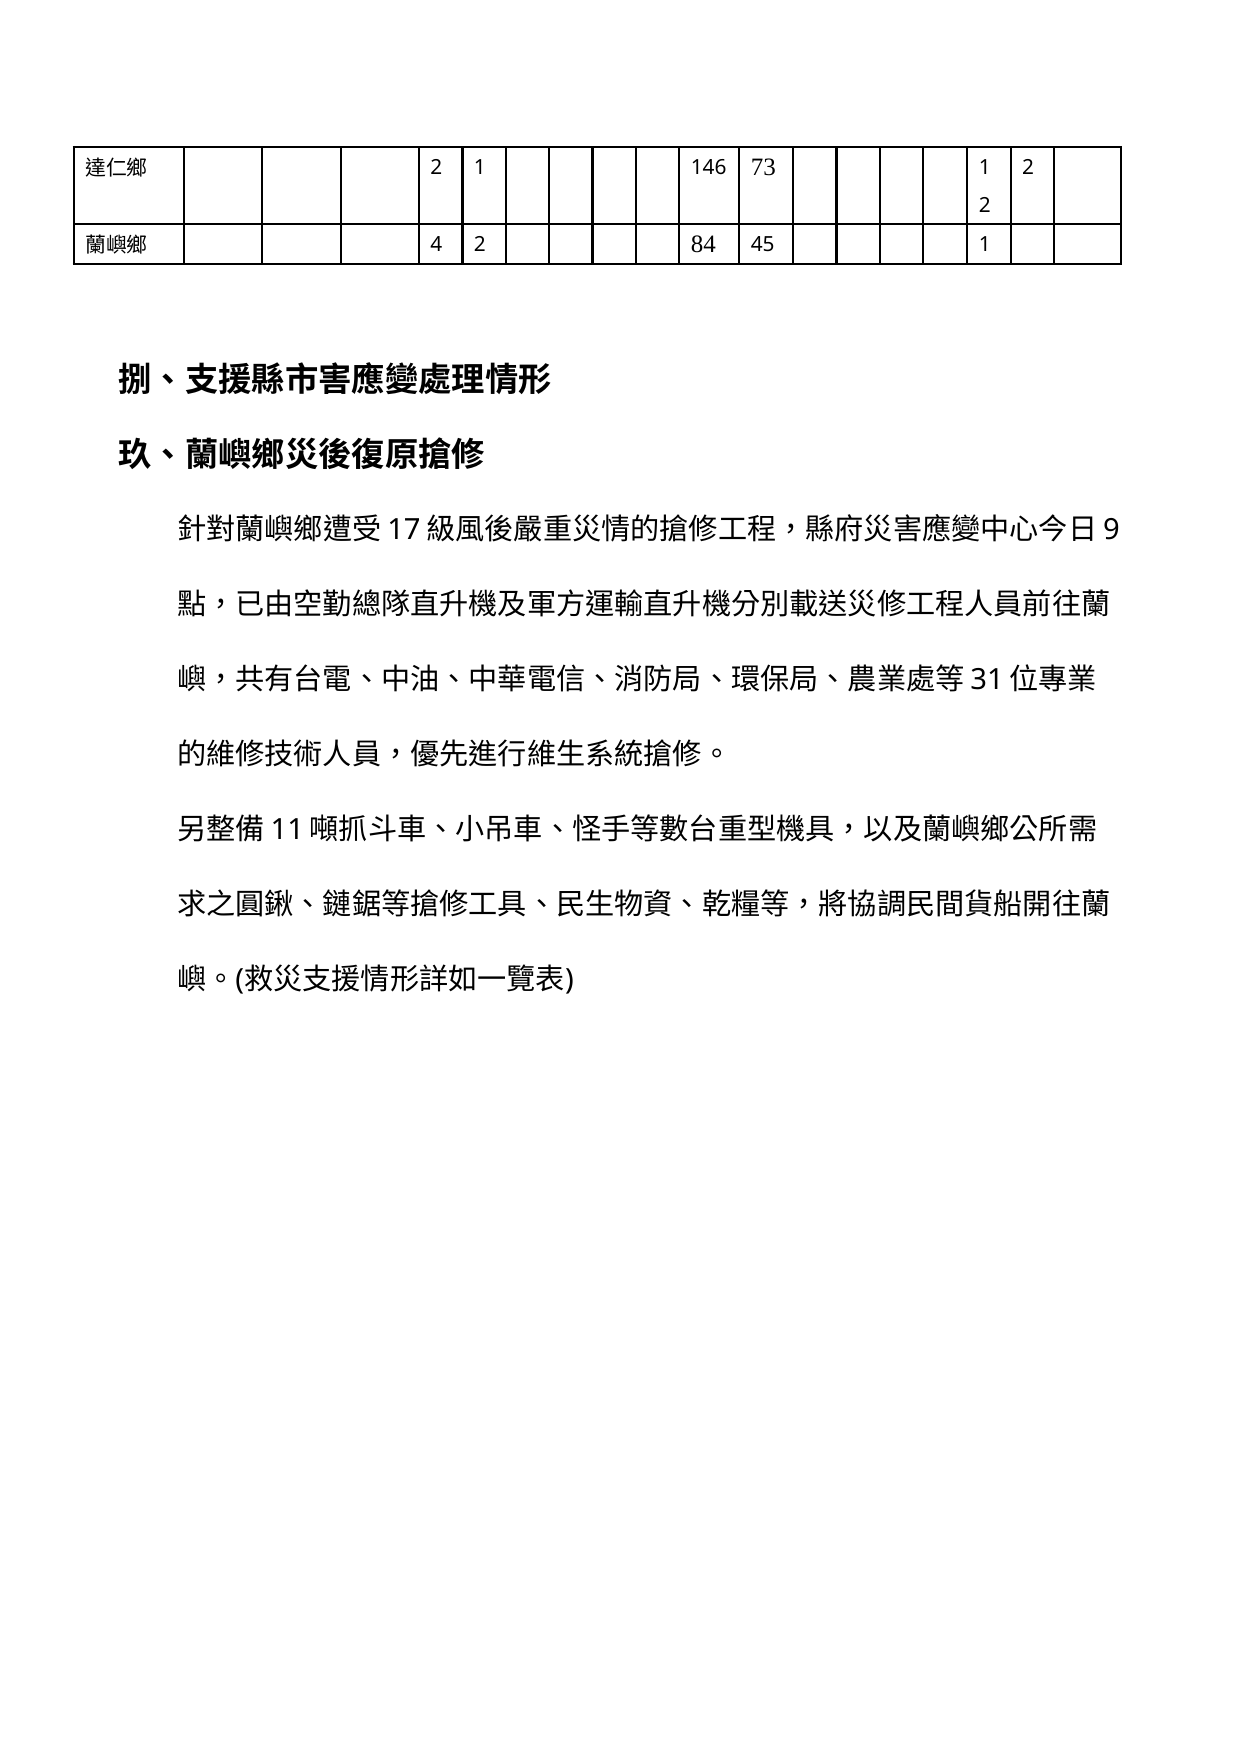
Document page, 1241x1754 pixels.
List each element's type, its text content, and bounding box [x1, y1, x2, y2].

table_cell 84 [680, 225, 738, 262]
table_cell [924, 148, 966, 223]
table_cell [924, 225, 966, 262]
table_cell [1012, 225, 1053, 262]
table_cell 146 [680, 148, 738, 223]
table_cell [838, 225, 879, 262]
table_cell [881, 148, 922, 223]
table_cell 2 [464, 225, 505, 262]
table_cell [263, 225, 340, 262]
list 針對蘭嶼鄉遭受17級風後嚴重災情的搶修工程，縣府災害應變中心今日9點，已由空勤總隊直升機及軍方運輸直升機分別載送災修工程人員前往蘭嶼，共有台電、中油、中華電信、消防局、環保局、農業處等31位專業的維修技術人員，優先進行維生系統搶修。 [177, 489, 1122, 789]
table_cell [342, 148, 418, 223]
table_cell 12 [968, 148, 1010, 223]
table_cell [794, 225, 835, 262]
table_cell 達仁鄉 [75, 148, 183, 223]
table_cell [637, 148, 678, 223]
table_cell [838, 148, 879, 223]
table_cell 4 [420, 225, 461, 262]
table_cell [263, 148, 340, 223]
text 捌、支援縣市害應變處理情形 [118, 339, 1122, 414]
table_cell 1 [968, 225, 1010, 262]
table_cell [594, 225, 635, 262]
table_cell [881, 225, 922, 262]
table_cell [550, 225, 591, 262]
table_cell 1 [464, 148, 505, 223]
table_cell [342, 225, 418, 262]
table_cell 蘭嶼鄉 [75, 225, 183, 262]
table_cell [185, 225, 261, 262]
table_cell [637, 225, 678, 262]
table_cell [794, 148, 835, 223]
list 另整備11噸抓斗車、小吊車、怪手等數台重型機具，以及蘭嶼鄉公所需求之圓鍬、鏈鋸等搶修工具、民生物資、乾糧等，將協調民間貨船開往蘭嶼。(救災支援情形詳如一覽表) [177, 789, 1122, 1014]
table_cell [550, 148, 591, 223]
table_cell [185, 148, 261, 223]
table_cell [1055, 225, 1120, 262]
table_cell 73 [740, 148, 792, 223]
table_cell [594, 148, 635, 223]
table_cell [1055, 148, 1120, 223]
text 玖、蘭嶼鄉災後復原搶修 [118, 414, 1122, 489]
table_cell 2 [1012, 148, 1053, 223]
table_cell [507, 148, 548, 223]
table_cell [507, 225, 548, 262]
table_cell 2 [420, 148, 461, 223]
table_cell 45 [740, 225, 792, 262]
